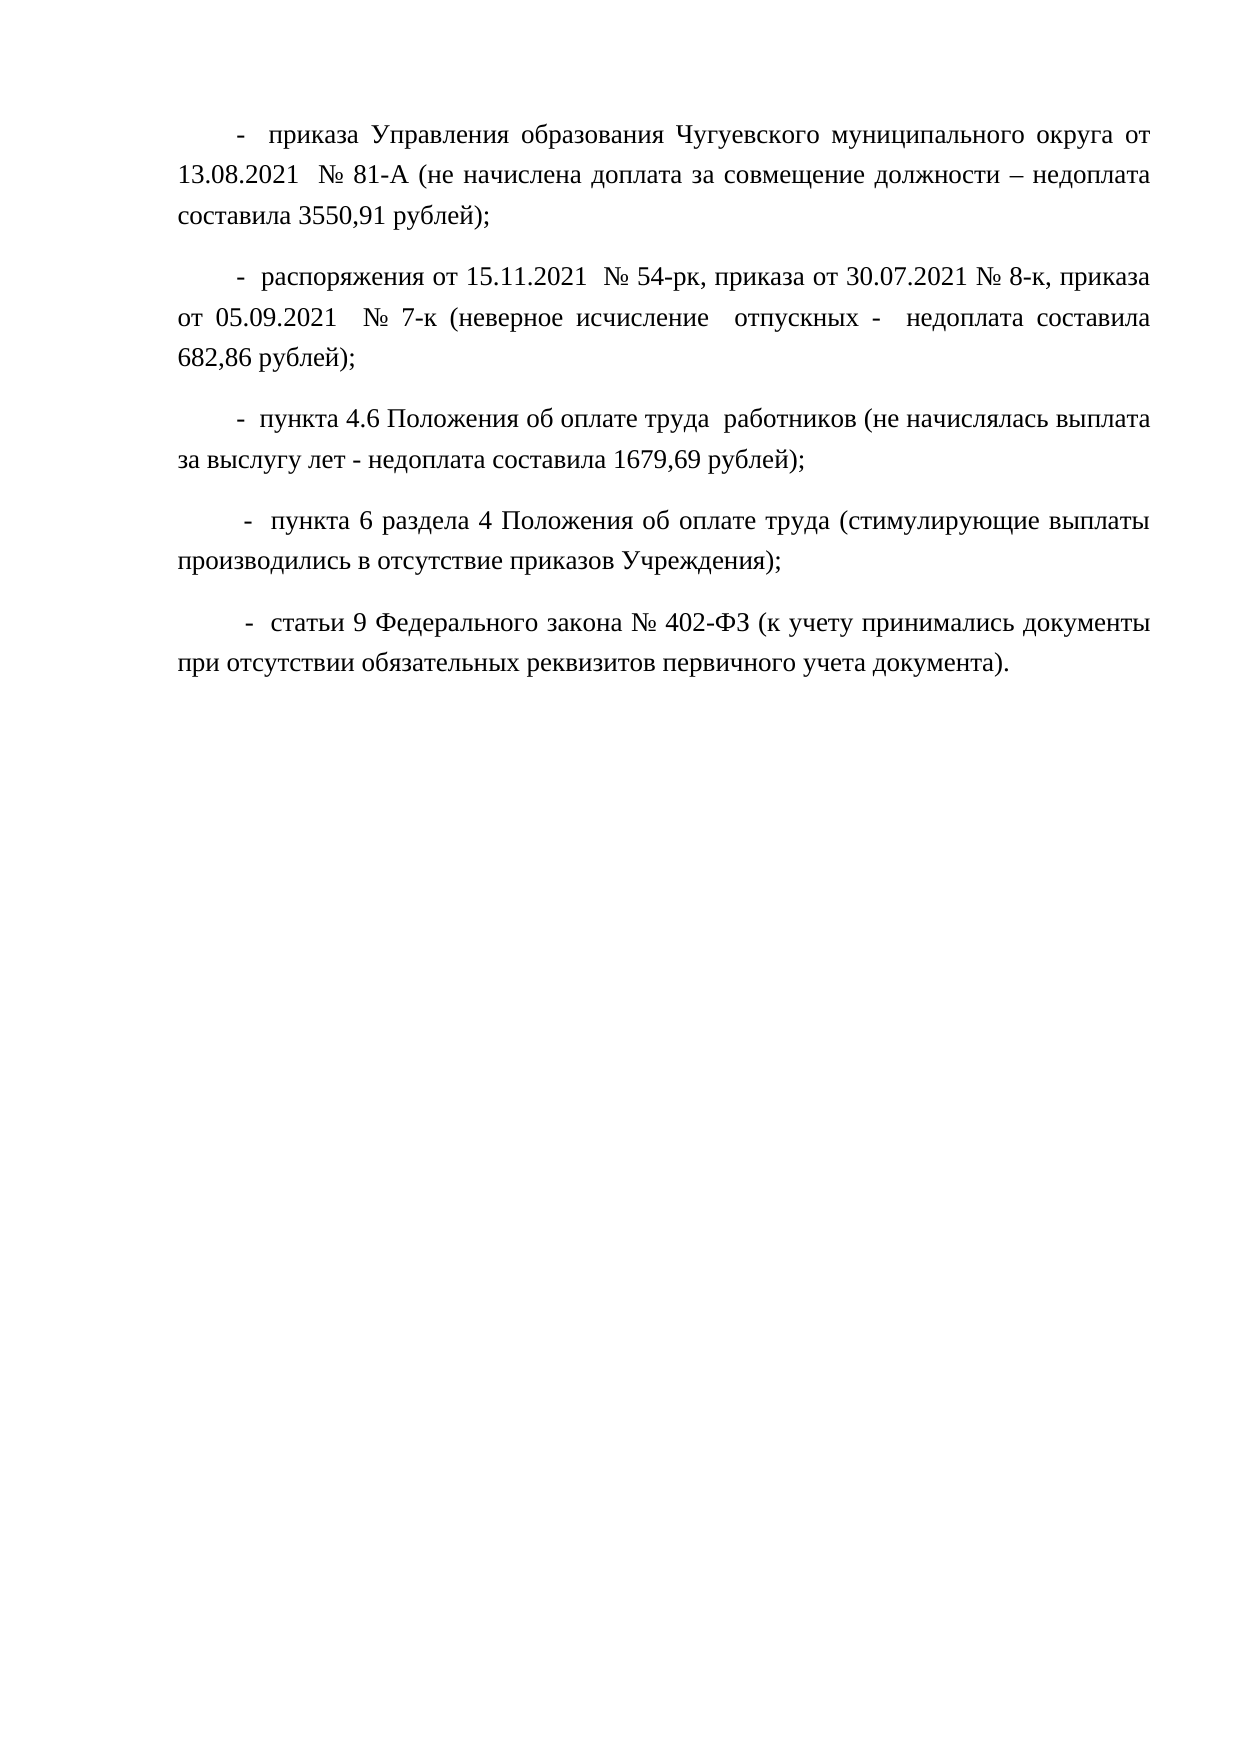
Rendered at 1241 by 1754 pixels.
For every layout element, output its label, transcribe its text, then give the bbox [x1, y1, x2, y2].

text - пункта 6 раздела 4 Положения об оплате труда (стимулирующие выплаты производились в отсутствие приказов Учреждения); [177, 504, 1152, 576]
text - распоряжения от 15.11.2021 № 54-рк, приказа от 30.07.2021 № 8-к, приказа от 05.09.2021 № 7-к (неверное исчисление отпускных - недоплата составила 682,86 рублей); [177, 260, 1152, 372]
text - пункта 4.6 Положения об оплате труда работников (не начислялась выплата за выслугу лет - недоплата составила 1679,69 рублей); [177, 402, 1152, 474]
text - статьи 9 Федерального закона № 402-ФЗ (к учету принимались документы при отсутствии обязательных реквизитов первичного учета документа). [177, 606, 1152, 677]
text - приказа Управления образования Чугуевского муниципального округа от 13.08.2021 № 81-А (не начислена доплата за совмещение должности – недоплата составила 3550,91 рублей); [177, 118, 1152, 230]
